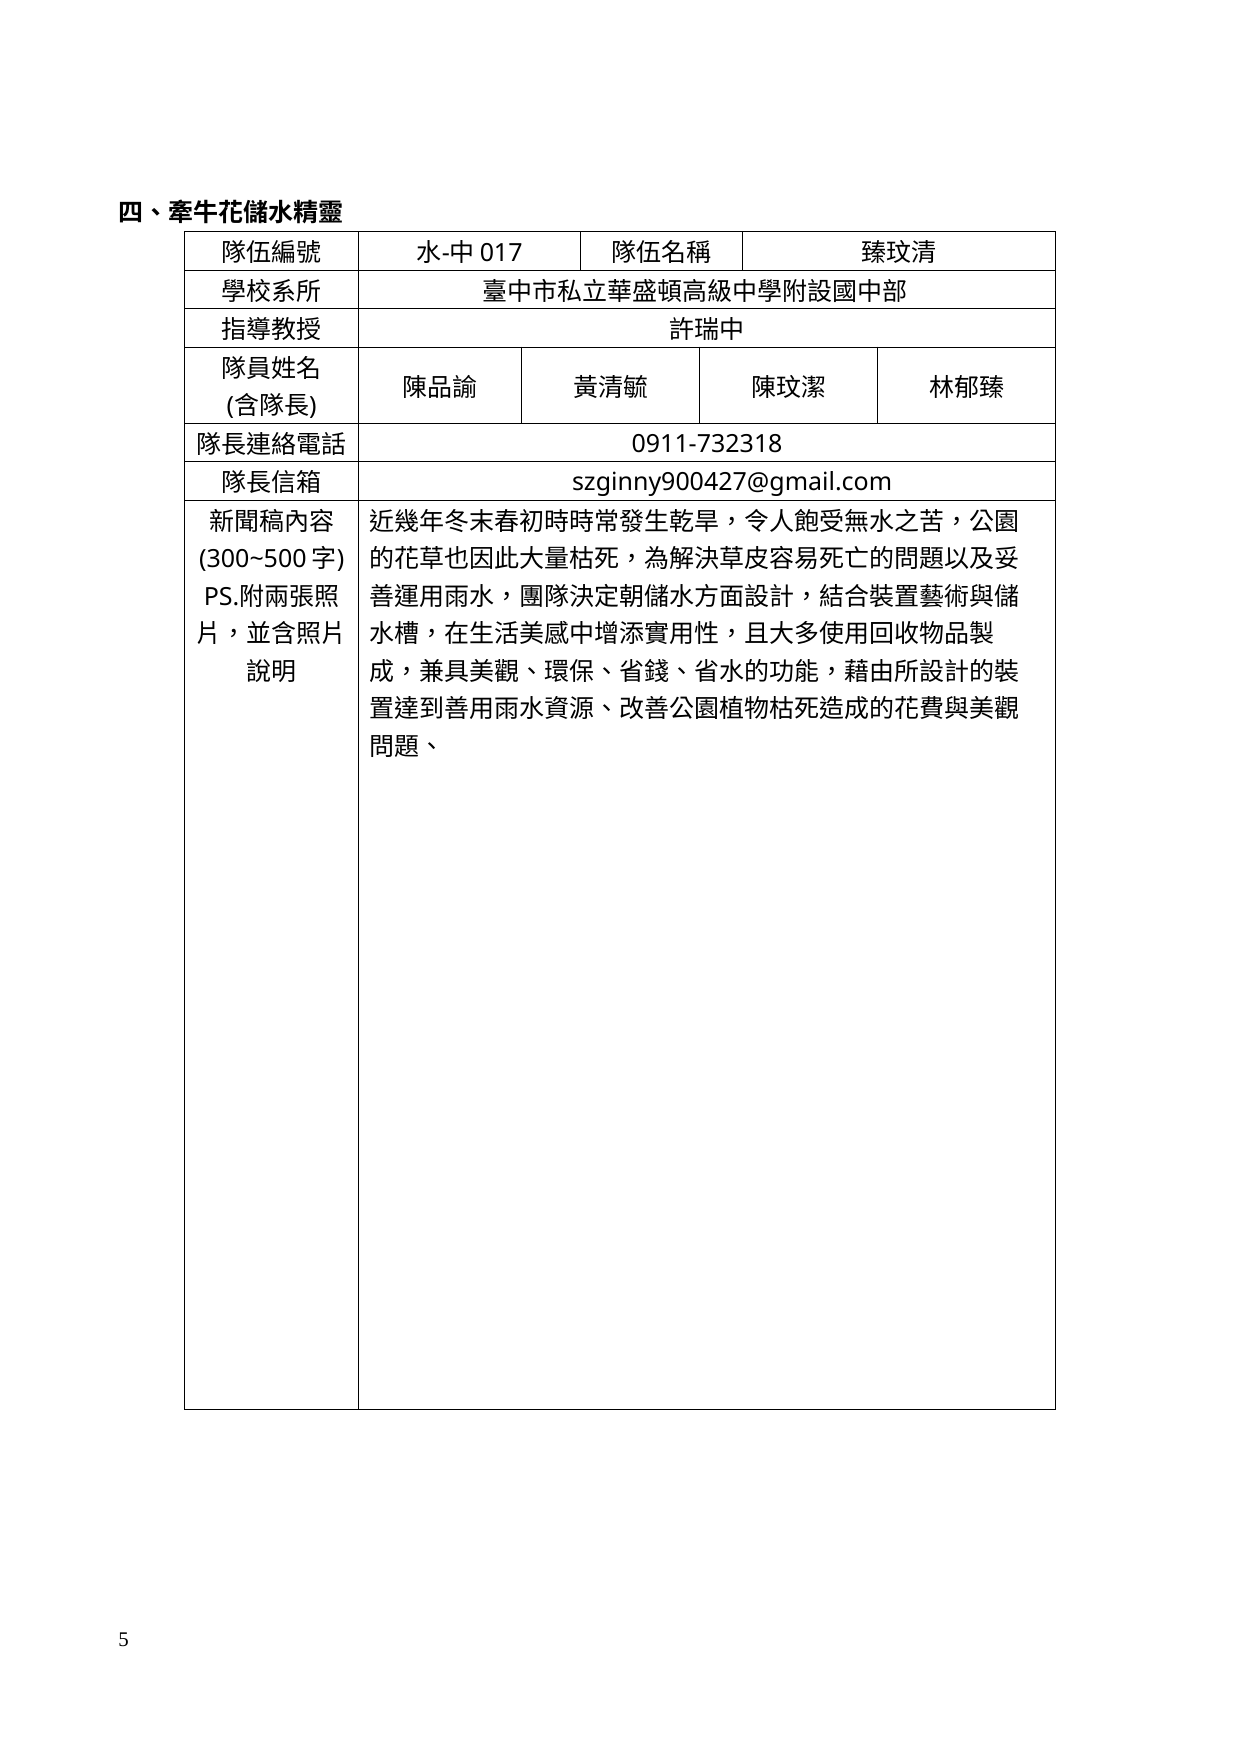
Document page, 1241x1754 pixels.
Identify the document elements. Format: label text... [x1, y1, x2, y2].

table_cell 隊長信箱 [185, 462, 358, 500]
table_cell 臺中市私立華盛頓高級中學附設國中部 [359, 271, 1055, 308]
table_header 隊伍編號 [185, 232, 358, 269]
table_cell 隊員姓名 (含隊長) [185, 348, 358, 423]
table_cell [185, 501, 358, 1409]
table_cell 學校系所 [185, 271, 358, 308]
table_cell 隊長連絡電話 [185, 424, 358, 461]
table_header 臻玟清 [743, 232, 1055, 269]
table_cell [359, 501, 1055, 1409]
table_cell 陳品諭 [359, 348, 521, 423]
table_header 隊伍名稱 [581, 232, 742, 269]
table_cell 許瑞中 [359, 309, 1055, 347]
table_cell szginny900427@gmail.com [359, 462, 1055, 500]
table_header 水-中017 [359, 232, 580, 269]
table_cell 0911-732318 [359, 424, 1055, 461]
table_cell 林郁臻 [878, 348, 1055, 423]
table_cell 陳玟潔 [700, 348, 877, 423]
table_cell 黃清毓 [522, 348, 699, 423]
table_cell 指導教授 [185, 309, 358, 347]
text 四、牽牛花儲水精靈 [118, 183, 1122, 231]
